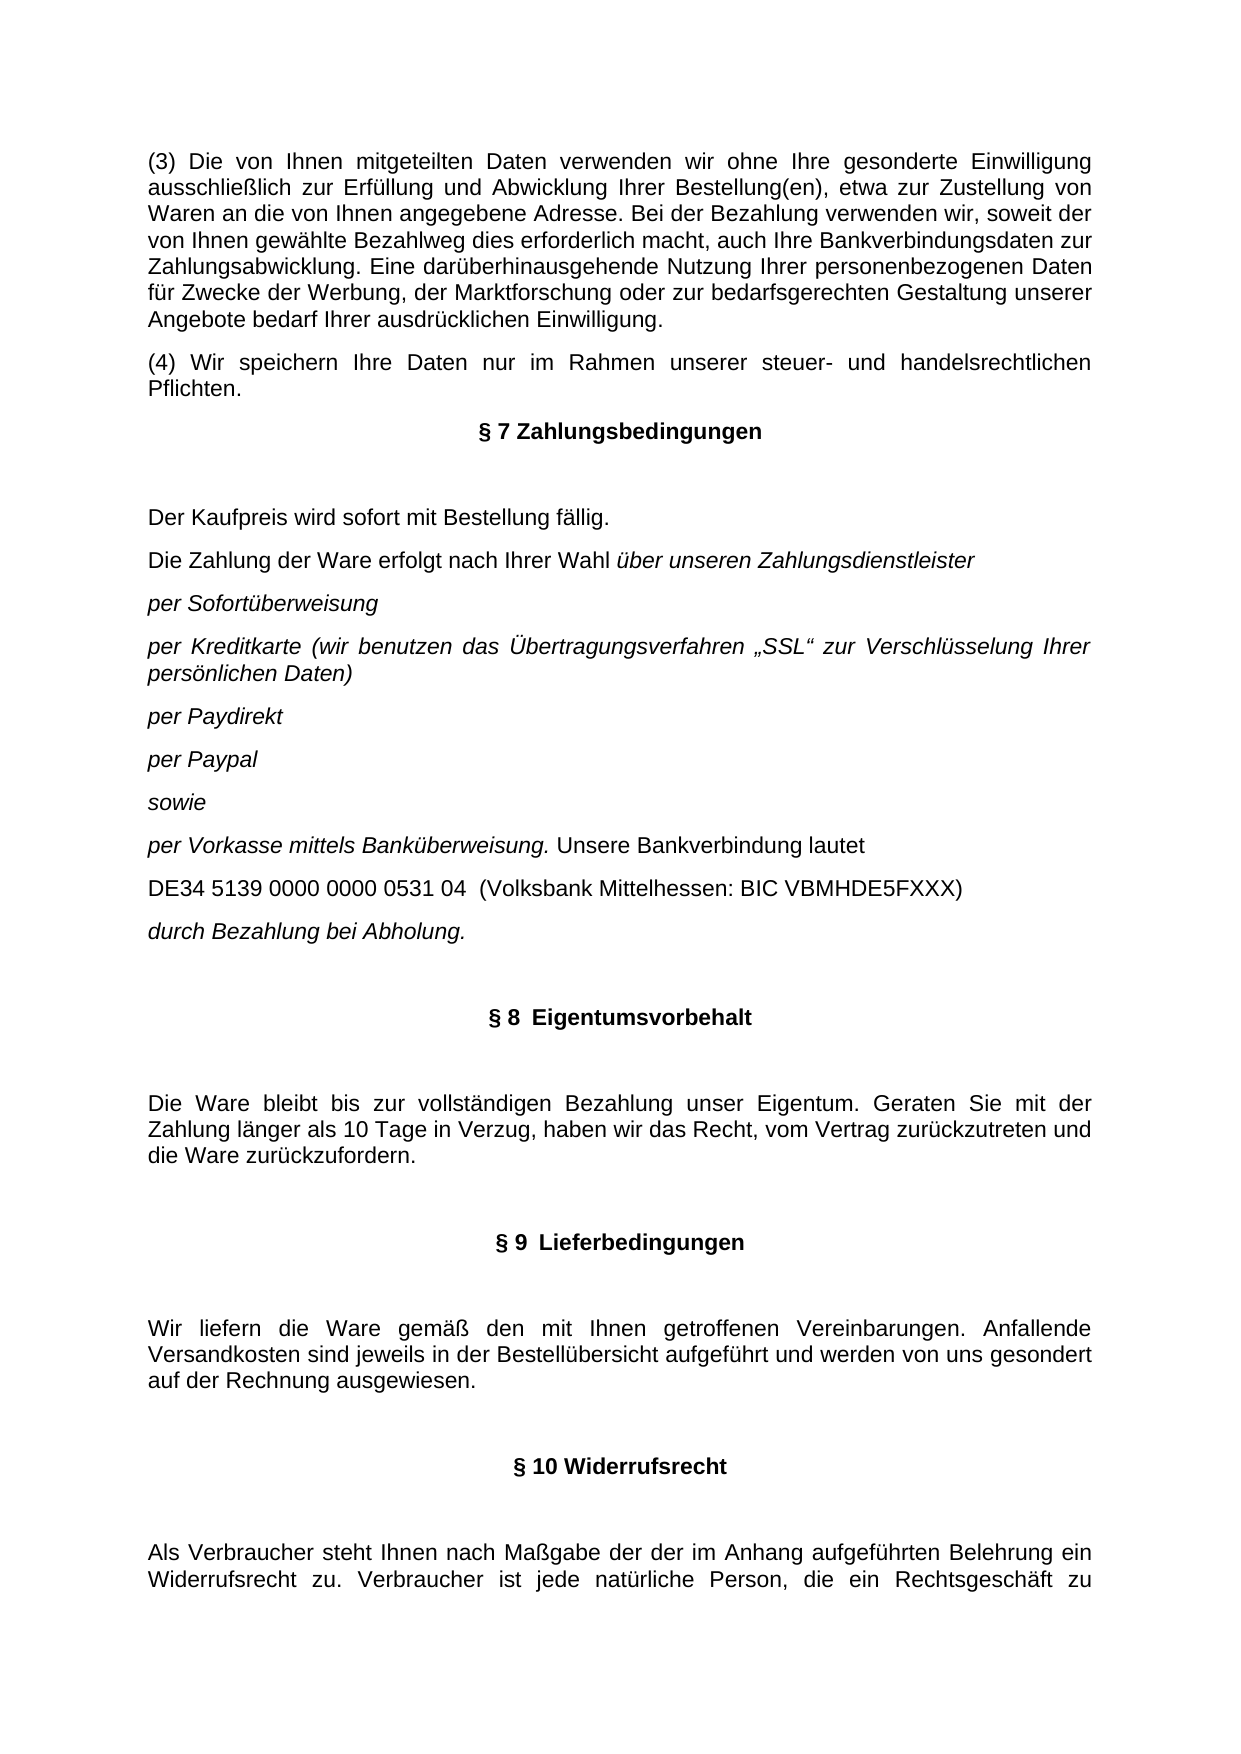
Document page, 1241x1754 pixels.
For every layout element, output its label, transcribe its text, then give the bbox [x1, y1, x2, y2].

text Die Zahlung der Ware erfolgt nach Ihrer Wahl über unseren Zahlungsdienstleister [148, 547, 1093, 573]
text (4) Wir speichern Ihre Daten nur im Rahmen unserer steuer- und handelsrechtlichen Pflichten. [148, 349, 1093, 401]
text durch Bezahlung bei Abholung. [148, 918, 1093, 944]
text DE34 5139 0000 0000 0531 04 (Volksbank Mittelhessen: BIC VBMHDE5FXXX) [148, 875, 1093, 901]
text per Kreditkarte (wir benutzen das Übertragungsverfahren „SSL“ zur Verschlüsselung Ihrer persönlichen Daten) [148, 633, 1093, 686]
text § 7 Zahlungsbedingungen [148, 418, 1093, 444]
text (3) Die von Ihnen mitgeteilten Daten verwenden wir ohne Ihre gesonderte Einwilligung ausschließlich zur Erfüllung und Abwicklung Ihrer Bestellung(en), etwa zur Zustellung von Waren an die von Ihnen angegebene Adresse. Bei der Bezahlung verwenden wir, soweit der von Ihnen gewählte Bezahlweg dies erforderlich macht, auch Ihre Bankverbindungsdaten zur Zahlungsabwicklung. Eine darüberhinausgehende Nutzung Ihrer personenbezogenen Daten für Zwecke der Werbung, der Marktforschung oder zur bedarfsgerechten Gestaltung unserer Angebote bedarf Ihrer ausdrücklichen Einwilligung. [148, 148, 1093, 332]
text § 9 Lieferbedingungen [148, 1228, 1093, 1255]
text per Vorkasse mittels Banküberweisung. Unsere Bankverbindung lautet [148, 832, 1093, 858]
text per Sofortüberweisung [148, 590, 1093, 617]
text per Paypal [148, 746, 1093, 772]
text Die Ware bleibt bis zur vollständigen Bezahlung unser Eigentum. Geraten Sie mit der Zahlung länger als 10 Tage in Verzug, haben wir das Recht, vom Vertrag zurückzutreten und die Ware zurückzufordern. [148, 1090, 1093, 1169]
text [148, 1539, 1093, 1592]
text § 8 Eigentumsvorbehalt [148, 1004, 1093, 1030]
text per Paydirekt [148, 703, 1093, 729]
text Der Kaufpreis wird sofort mit Bestellung fällig. [148, 504, 1093, 531]
text § 10 Widerrufsrecht [148, 1453, 1093, 1480]
text Wir liefern die Ware gemäß den mit Ihnen getroffenen Vereinbarungen. Anfallende Versandkosten sind jeweils in der Bestellübersicht aufgeführt und werden von uns gesondert auf der Rechnung ausgewiesen. [148, 1314, 1093, 1394]
text sowie [148, 789, 1093, 815]
